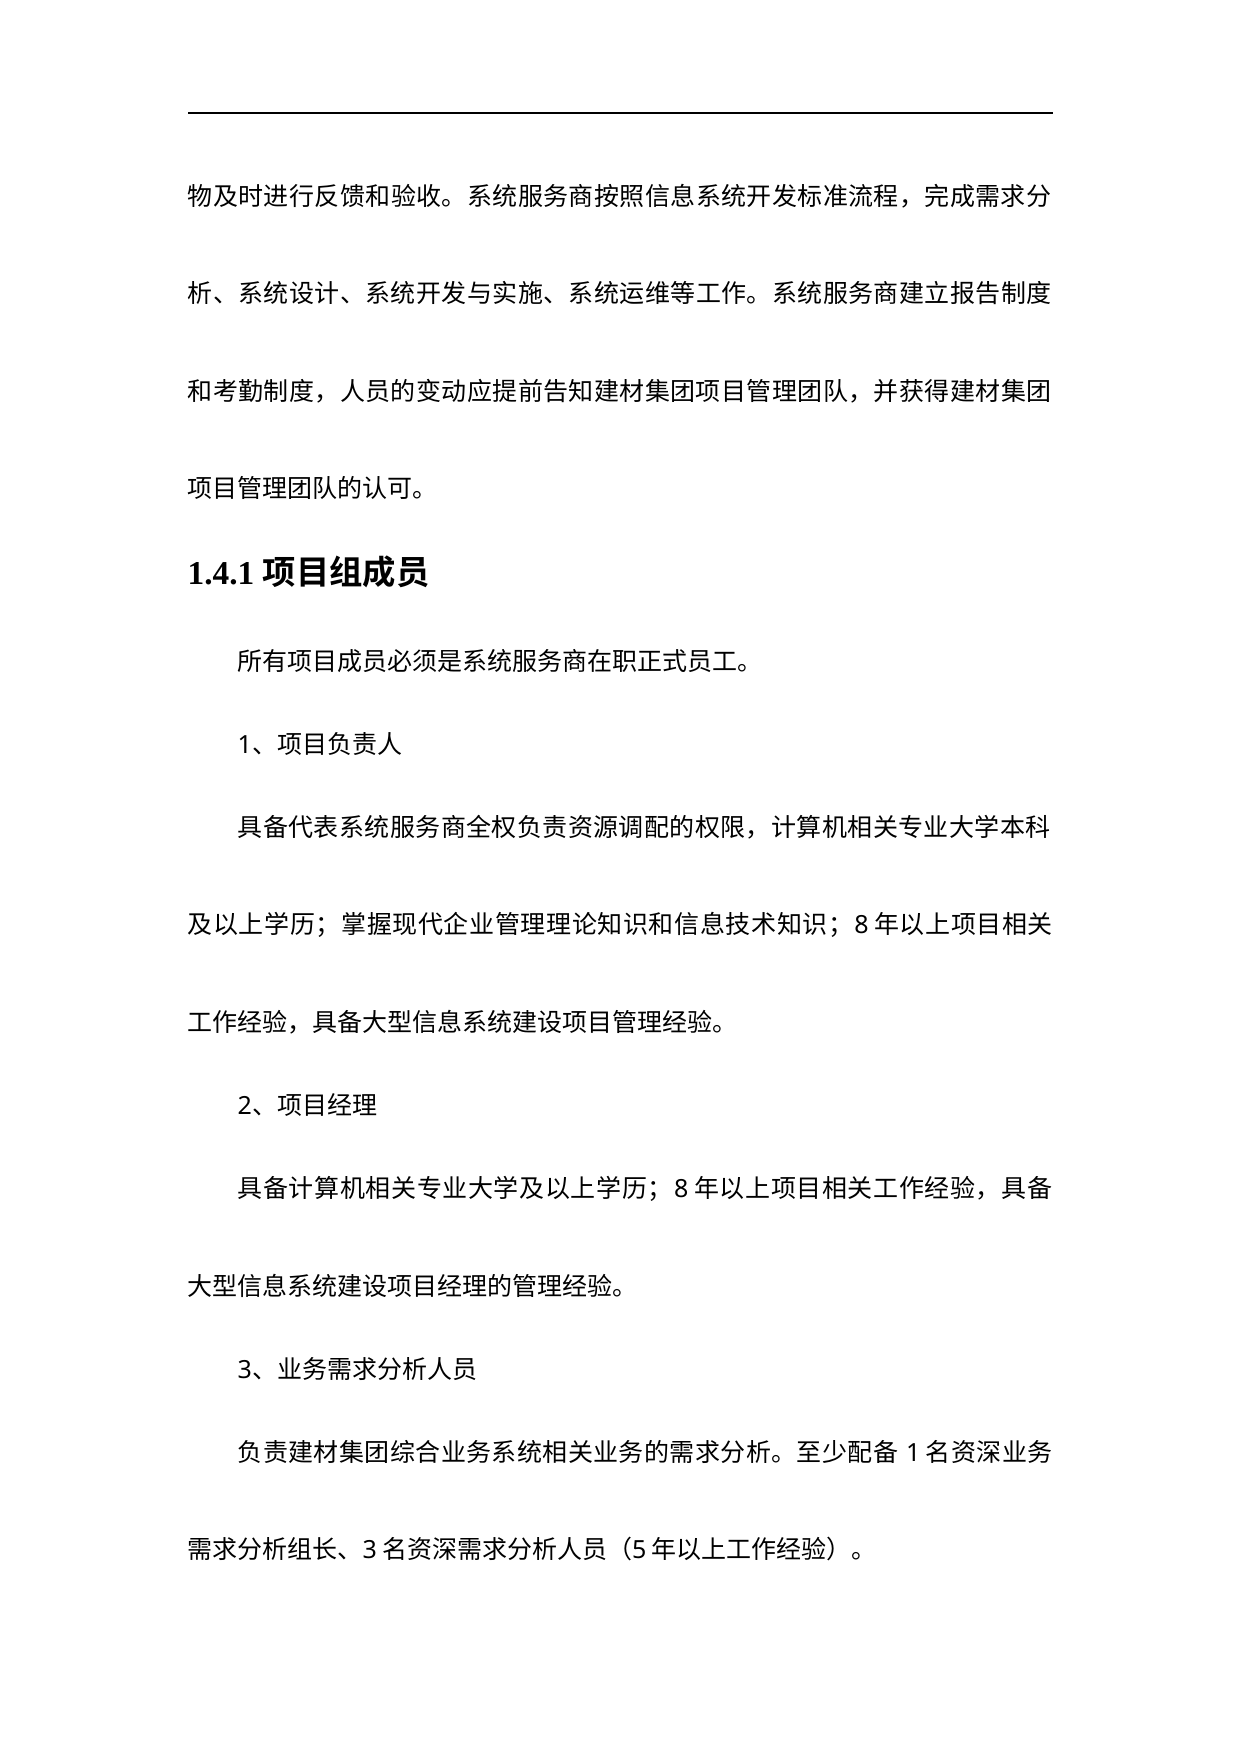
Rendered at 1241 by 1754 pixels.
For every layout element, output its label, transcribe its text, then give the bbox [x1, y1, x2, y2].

text 具备代表系统服务商全权负责资源调配的权限，计算机相关专业大学本科及以上学历；掌握现代企业管理理论知识和信息技术知识；8年以上项目相关工作经验，具备大型信息系统建设项目管理经验。 [187, 793, 1053, 1053]
text 1、项目负责人 [187, 710, 1053, 775]
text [187, 162, 1053, 519]
text 3、业务需求分析人员 [187, 1335, 1053, 1400]
text 2、项目经理 [187, 1071, 1053, 1136]
text 所有项目成员必须是系统服务商在职正式员工。 [187, 627, 1053, 692]
text 负责建材集团综合业务系统相关业务的需求分析。至少配备1名资深业务需求分析组长、3名资深需求分析人员（5年以上工作经验）。 [187, 1418, 1053, 1580]
subtitle 项目组成员 [187, 538, 1053, 603]
text 具备计算机相关专业大学及以上学历；8年以上项目相关工作经验，具备大型信息系统建设项目经理的管理经验。 [187, 1154, 1053, 1317]
